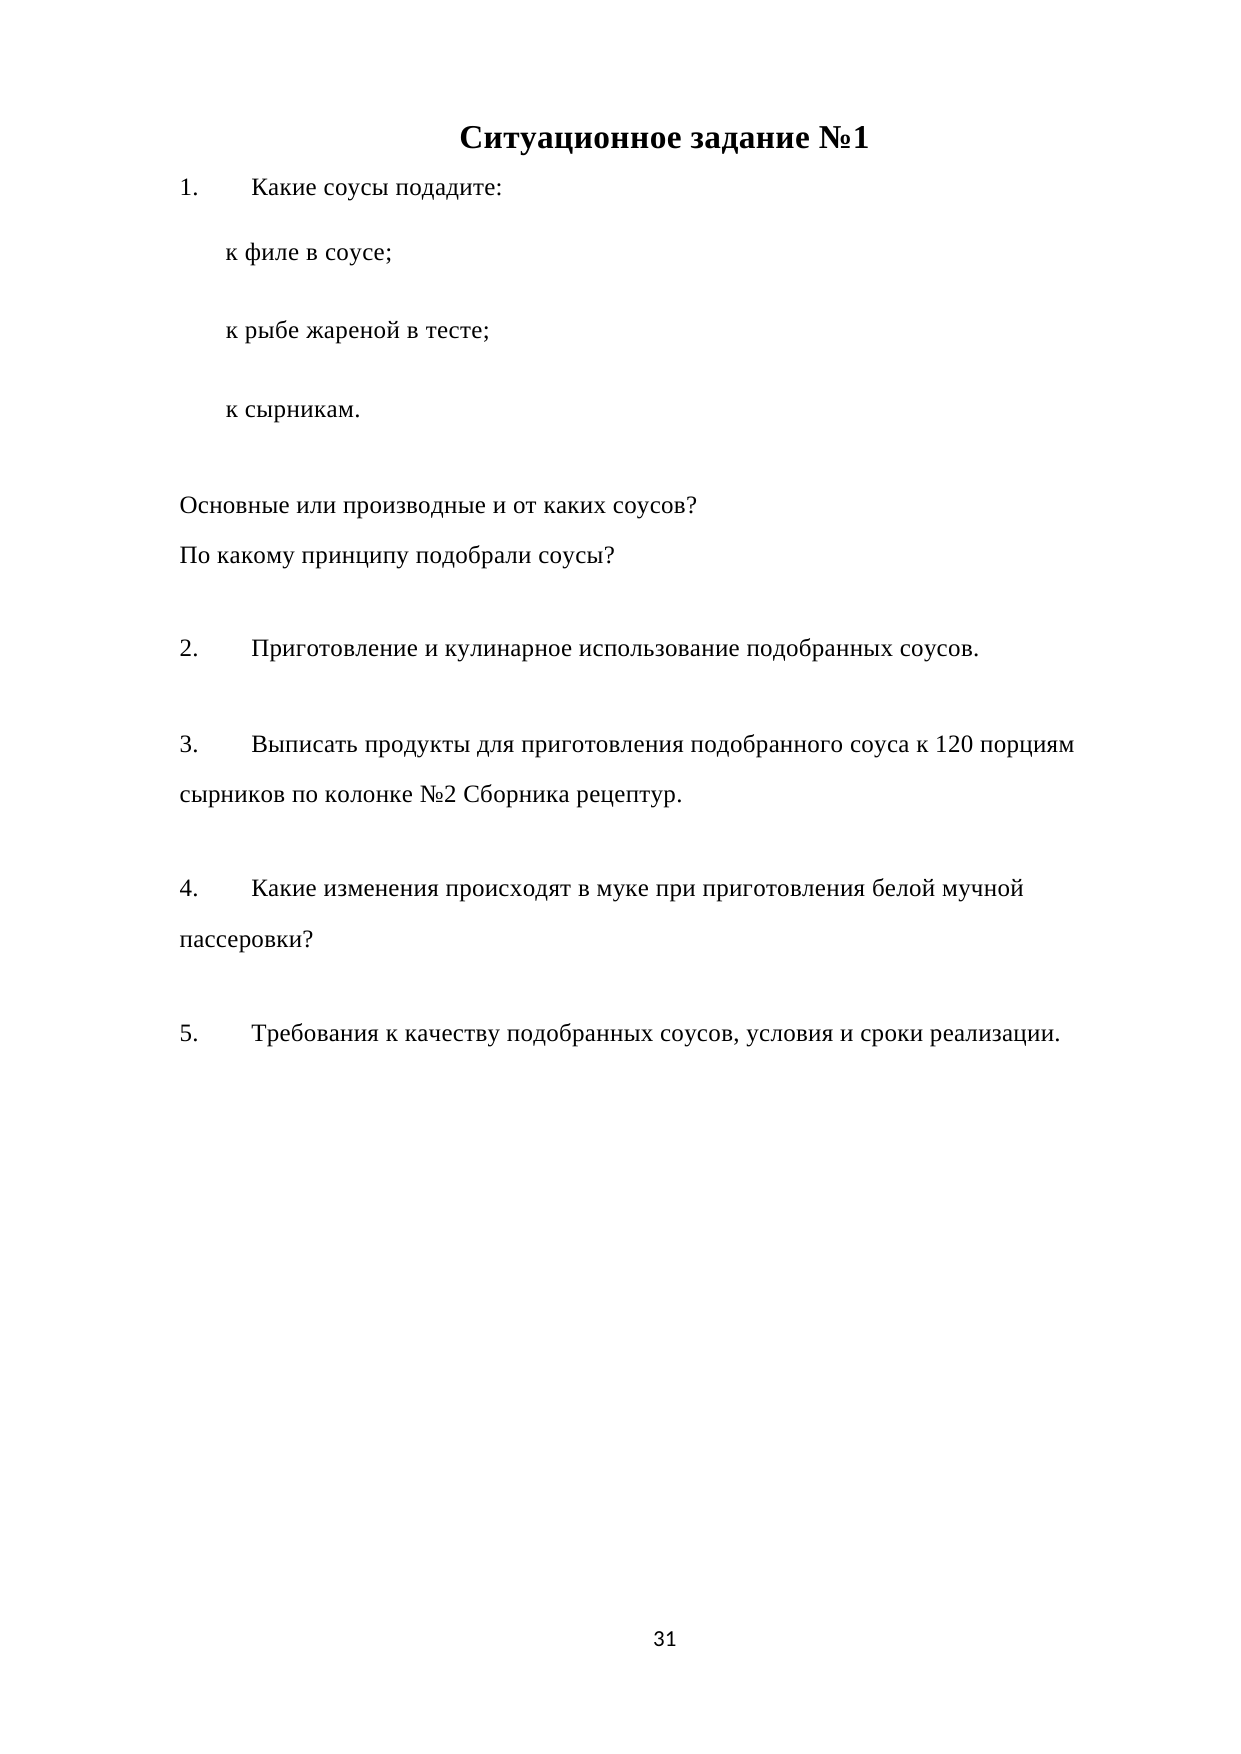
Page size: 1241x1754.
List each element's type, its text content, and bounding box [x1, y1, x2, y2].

text к рыбе жареной в тесте; [219, 316, 1152, 344]
text По какому принципу подобрали соусы? [179, 523, 1152, 573]
list Какие изменения происходят в муке при приготовления белой мучной пассеровки? [179, 856, 1122, 957]
list Какие соусы подадите: [179, 156, 1152, 206]
text к сырникам. [219, 394, 1152, 423]
text Основные или производные и от каких соусов? [179, 473, 1152, 523]
list Выписать продукты для приготовления подобранного соуса к 120 порциям сырников по колонке №2 Сборника рецептур. [179, 713, 1122, 813]
text Ситуационное задание №1 [177, 118, 1152, 156]
list Приготовление и кулинарное использование подобранных соусов. [179, 637, 1152, 662]
list Требования к качеству подобранных соусов, условия и сроки реализации. [179, 1021, 1152, 1046]
text к филе в соусе; [225, 237, 1152, 266]
